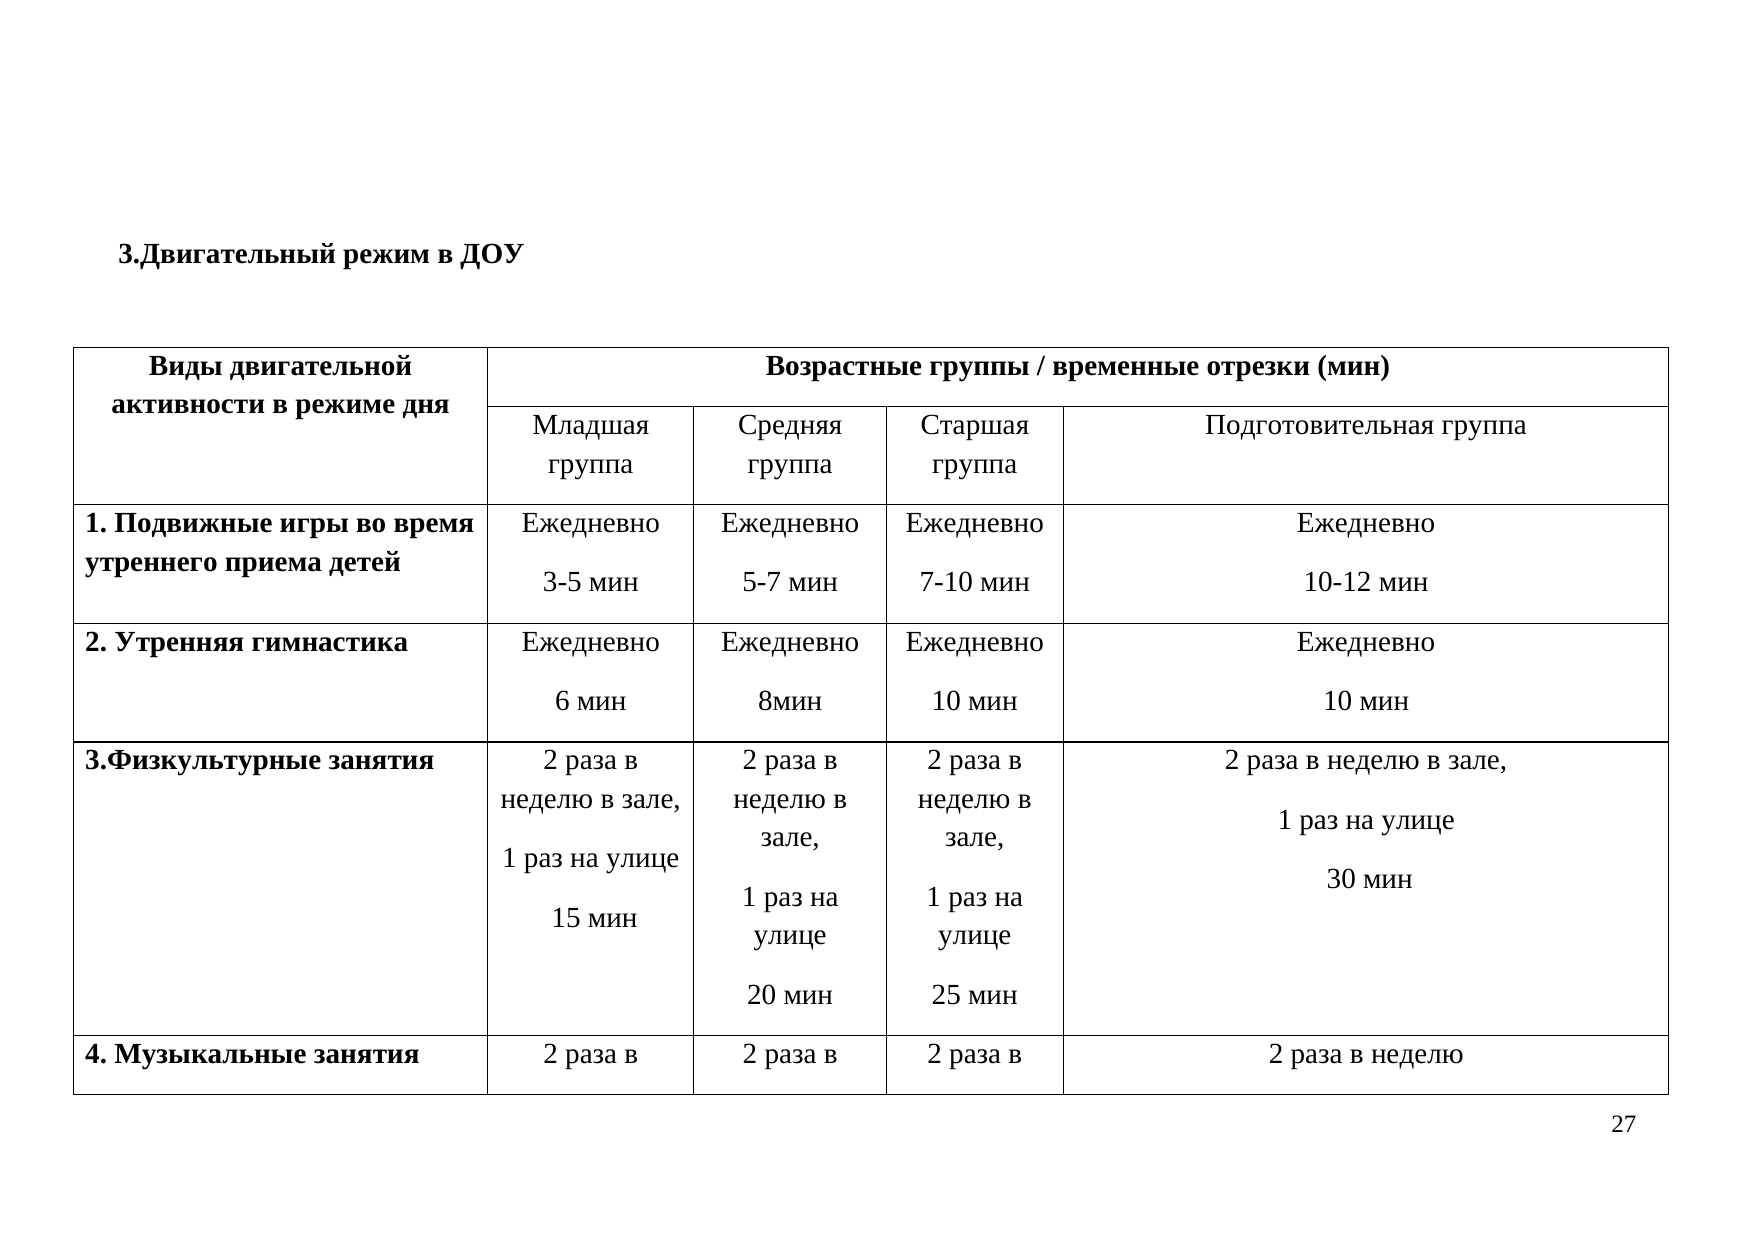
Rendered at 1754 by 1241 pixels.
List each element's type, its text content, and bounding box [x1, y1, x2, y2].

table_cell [74, 1036, 487, 1094]
table_cell Ежедневно 10-12 мин [1064, 505, 1668, 623]
table_cell Младшая группа [488, 407, 693, 504]
table_cell Ежедневно 6 мин [488, 624, 693, 741]
table_cell Подготовительная группа [1064, 407, 1668, 504]
table_cell 2 раза в неделю в зале, 1 раз на улице 15 мин [488, 743, 693, 1035]
table_cell Ежедневно 8мин [694, 624, 886, 741]
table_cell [1064, 1036, 1668, 1094]
table_cell 2 раза в неделю в зале, 1 раз на улице 25 мин [887, 743, 1063, 1035]
table_cell Ежедневно 3-5 мин [488, 505, 693, 623]
table_header Возрастные группы / временные отрезки (мин) [488, 348, 1668, 406]
table_header Виды двигательной активности в режиме дня [74, 348, 487, 504]
table_cell Средняя группа [694, 407, 886, 504]
table_cell Ежедневно 5-7 мин [694, 505, 886, 623]
text 3.Двигательный режим в ДОУ [118, 237, 1636, 270]
table_cell 2 раза в неделю в зале, 1 раз на улице 20 мин [694, 743, 886, 1035]
table_cell 2. Утренняя гимнастика [74, 624, 487, 741]
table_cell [488, 1036, 693, 1094]
table_cell 2 раза в неделю в зале, 1 раз на улице 30 мин [1064, 743, 1668, 1035]
table_cell Ежедневно 10 мин [1064, 624, 1668, 741]
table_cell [887, 1036, 1063, 1094]
table_cell 3.Физкультурные занятия [74, 743, 487, 1035]
table_cell Ежедневно 7-10 мин [887, 505, 1063, 623]
table_cell Старшая группа [887, 407, 1063, 504]
table_cell 1. Подвижные игры во время утреннего приема детей [74, 505, 487, 623]
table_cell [694, 1036, 886, 1094]
table_cell Ежедневно 10 мин [887, 624, 1063, 741]
